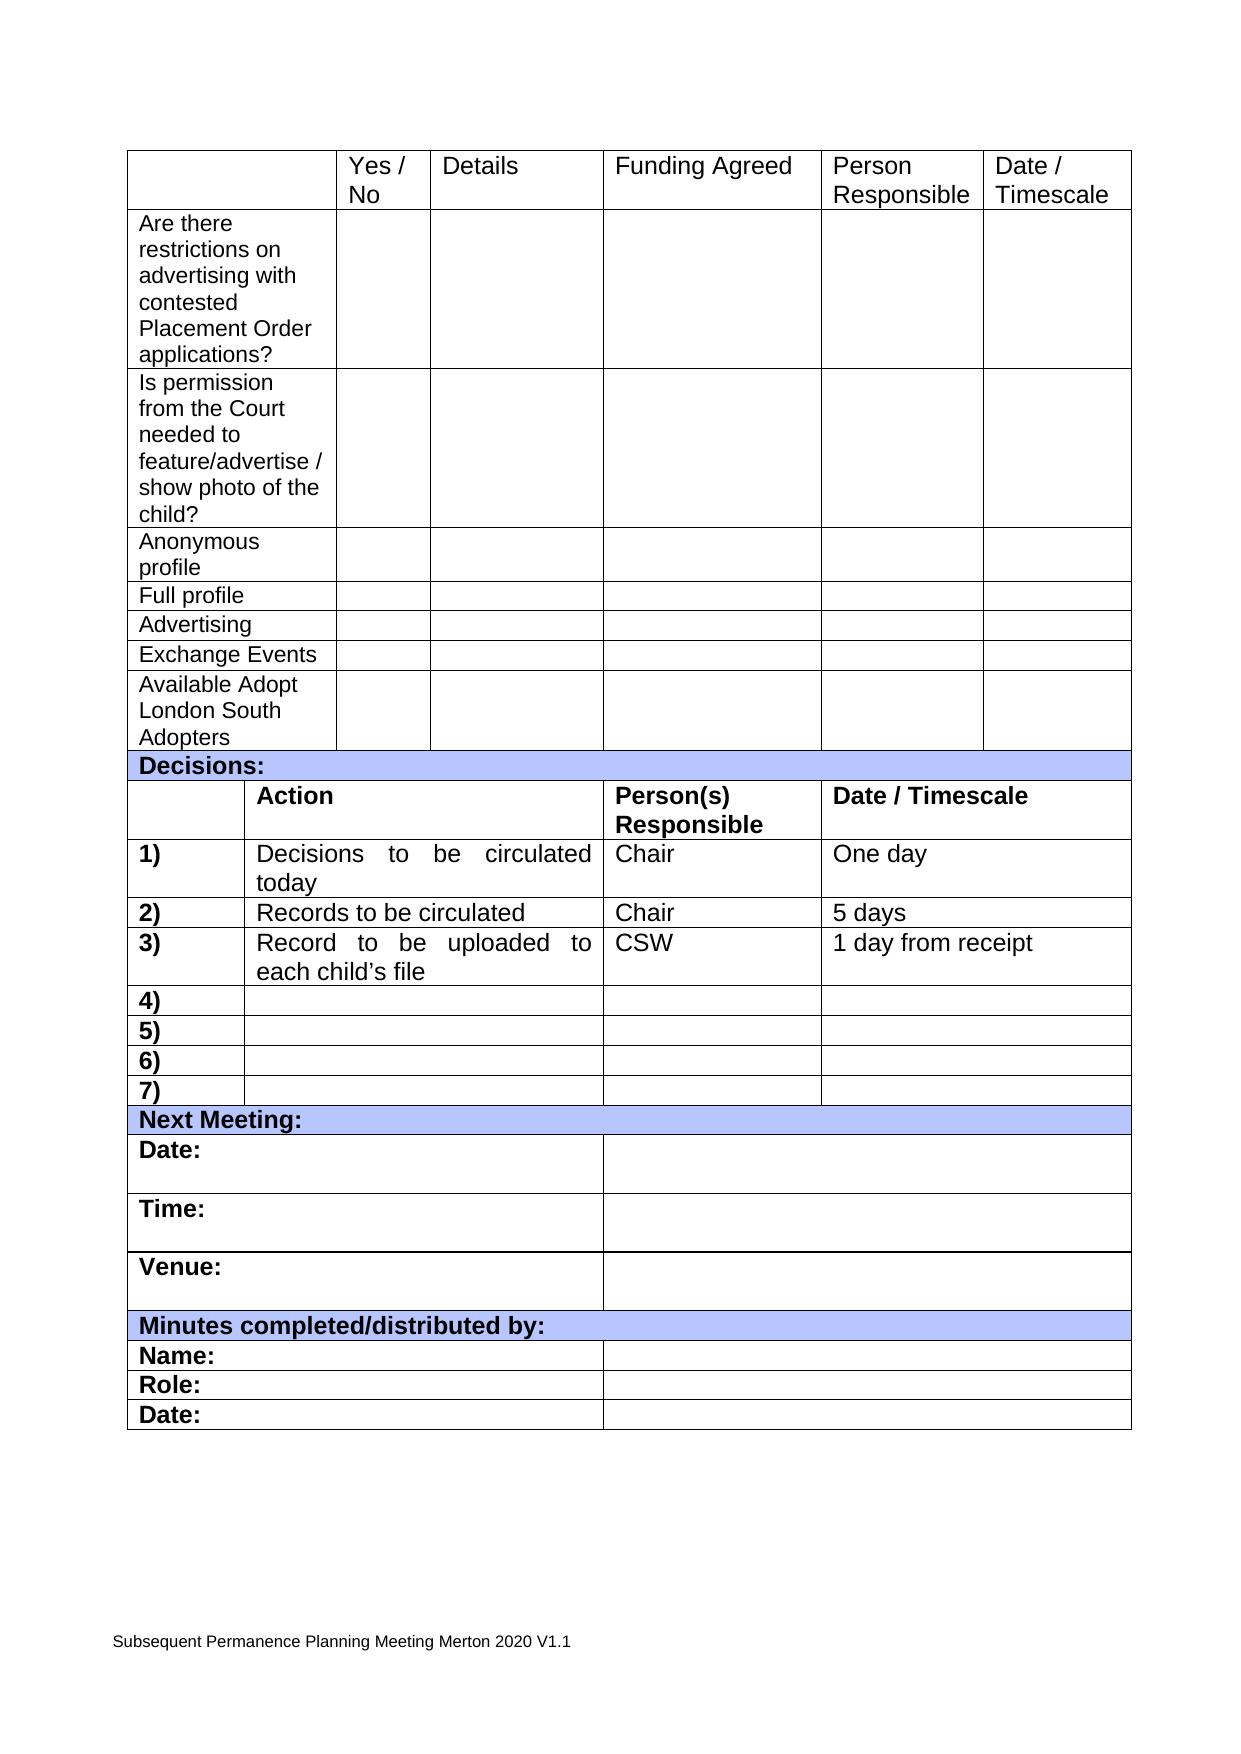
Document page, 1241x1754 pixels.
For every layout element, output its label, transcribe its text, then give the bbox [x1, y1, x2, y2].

table_cell 2) [128, 898, 244, 927]
table_cell Anonymous profile [128, 528, 336, 581]
table_cell 3) [128, 928, 244, 985]
table_cell [984, 369, 1131, 527]
table_cell [604, 1194, 1131, 1251]
table_cell [604, 1016, 821, 1045]
table_cell [984, 210, 1131, 368]
table_cell Action [245, 781, 603, 838]
table_cell Full profile [128, 582, 336, 610]
table_cell Funding Agreed [604, 151, 821, 208]
table_cell [822, 671, 983, 750]
table_cell [984, 641, 1131, 670]
table_cell [431, 641, 603, 670]
table_cell CSW [604, 928, 821, 985]
table_cell [984, 582, 1131, 610]
table_cell [431, 582, 603, 610]
table_cell [245, 1046, 603, 1075]
table_cell Venue: [128, 1253, 603, 1310]
table_cell [604, 1400, 1131, 1429]
table_cell [245, 1076, 603, 1104]
table_cell [604, 582, 821, 610]
table_cell [337, 641, 430, 670]
table_cell Role: [128, 1371, 603, 1399]
table_cell [431, 528, 603, 581]
table_cell [604, 1135, 1131, 1193]
table_cell [604, 369, 821, 527]
table_cell Advertising [128, 611, 336, 640]
table_cell [822, 641, 983, 670]
table_cell [337, 582, 430, 610]
table_cell [431, 611, 603, 640]
table_cell Person(s) Responsible [604, 781, 821, 838]
table_cell [604, 1076, 821, 1104]
table_cell [604, 986, 821, 1015]
table_cell [822, 528, 983, 581]
table_cell [822, 582, 983, 610]
table_cell One day [822, 840, 1131, 897]
table_cell Decisions: [128, 751, 1131, 780]
table_cell [431, 671, 603, 750]
table_cell [245, 986, 603, 1015]
table_cell [604, 528, 821, 581]
table_cell 5 days [822, 898, 1131, 927]
table_cell [431, 369, 603, 527]
table_cell Name: [128, 1341, 603, 1369]
table_cell [604, 1046, 821, 1075]
table_cell [822, 369, 983, 527]
table_cell Decisions to be circulated today [245, 840, 603, 897]
table_cell [337, 611, 430, 640]
table_cell 6) [128, 1046, 244, 1075]
table_cell [604, 671, 821, 750]
table_cell 4) [128, 986, 244, 1015]
table_cell Chair [604, 840, 821, 897]
table_cell Date: [128, 1135, 603, 1193]
table_cell [337, 210, 430, 368]
table_cell [128, 151, 336, 208]
table_cell Minutes completed/distributed by: [128, 1311, 1131, 1340]
table_cell [984, 528, 1131, 581]
table_cell Time: [128, 1194, 603, 1251]
table_cell [337, 528, 430, 581]
table_cell [822, 611, 983, 640]
table_cell [604, 641, 821, 670]
table_cell 7) [128, 1076, 244, 1104]
table_cell Chair [604, 898, 821, 927]
table_cell Next Meeting: [128, 1106, 1131, 1134]
table_cell Person Responsible [822, 151, 983, 208]
table_cell Details [431, 151, 603, 208]
table_cell Exchange Events [128, 641, 336, 670]
table_cell [604, 1371, 1131, 1399]
table_cell [822, 1076, 1131, 1104]
table_cell [822, 210, 983, 368]
table_cell [431, 210, 603, 368]
table_cell [245, 1016, 603, 1045]
table_cell Is permission from the Court needed to feature/advertise / show photo of the child? [128, 369, 336, 527]
table_cell 5) [128, 1016, 244, 1045]
table_cell Available Adopt London South Adopters [128, 671, 336, 750]
table_cell [604, 210, 821, 368]
table_cell [337, 369, 430, 527]
table_cell Yes / No [337, 151, 430, 208]
table_cell [984, 671, 1131, 750]
table_cell 1 day from receipt [822, 928, 1131, 985]
table_cell [822, 1046, 1131, 1075]
table_cell Date / Timescale [822, 781, 1131, 838]
table_cell [337, 671, 430, 750]
table_cell Record to be uploaded to each child’s file [245, 928, 603, 985]
table_cell [604, 1253, 1131, 1310]
table_cell Date / Timescale [984, 151, 1131, 208]
table_cell [604, 1341, 1131, 1369]
table_cell [128, 781, 244, 838]
table_cell [604, 611, 821, 640]
table_cell [984, 611, 1131, 640]
table_cell Are there restrictions on advertising with contested Placement Order applications? [128, 210, 336, 368]
table_cell [822, 986, 1131, 1015]
table_cell Date: [128, 1400, 603, 1429]
table_cell Records to be circulated [245, 898, 603, 927]
table_cell 1) [128, 840, 244, 897]
table_cell [822, 1016, 1131, 1045]
